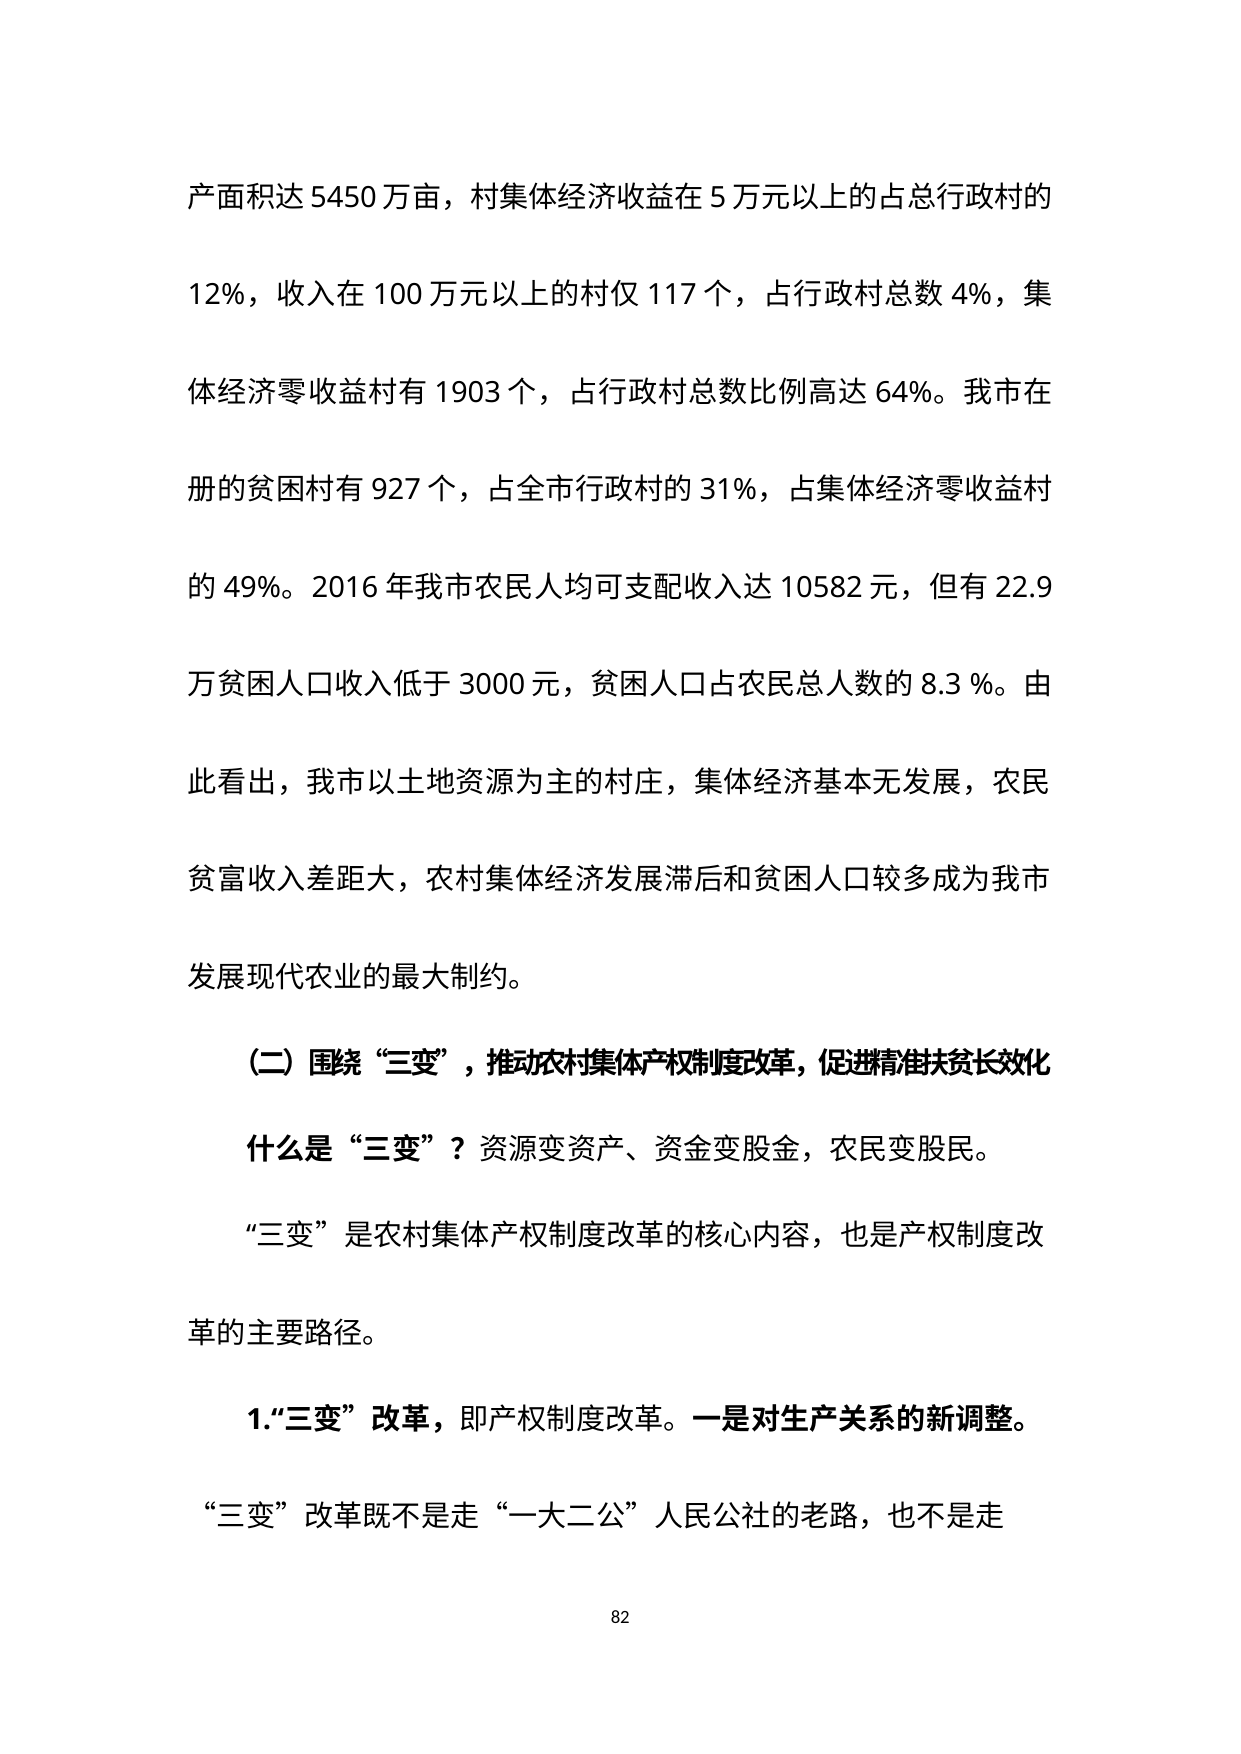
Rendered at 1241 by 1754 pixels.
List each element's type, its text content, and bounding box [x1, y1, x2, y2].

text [187, 162, 1053, 1007]
text （二）围绕“三变”，推动农村集体产权制度改革，促进精准扶贫长效化 [187, 1028, 1053, 1093]
text “三变”是农村集体产权制度改革的核心内容，也是产权制度改革的主要路径。 [187, 1200, 1053, 1363]
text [187, 1384, 1053, 1547]
text 什么是“三变”？资源变资产、资金变股金，农民变股民。 [187, 1114, 1053, 1179]
